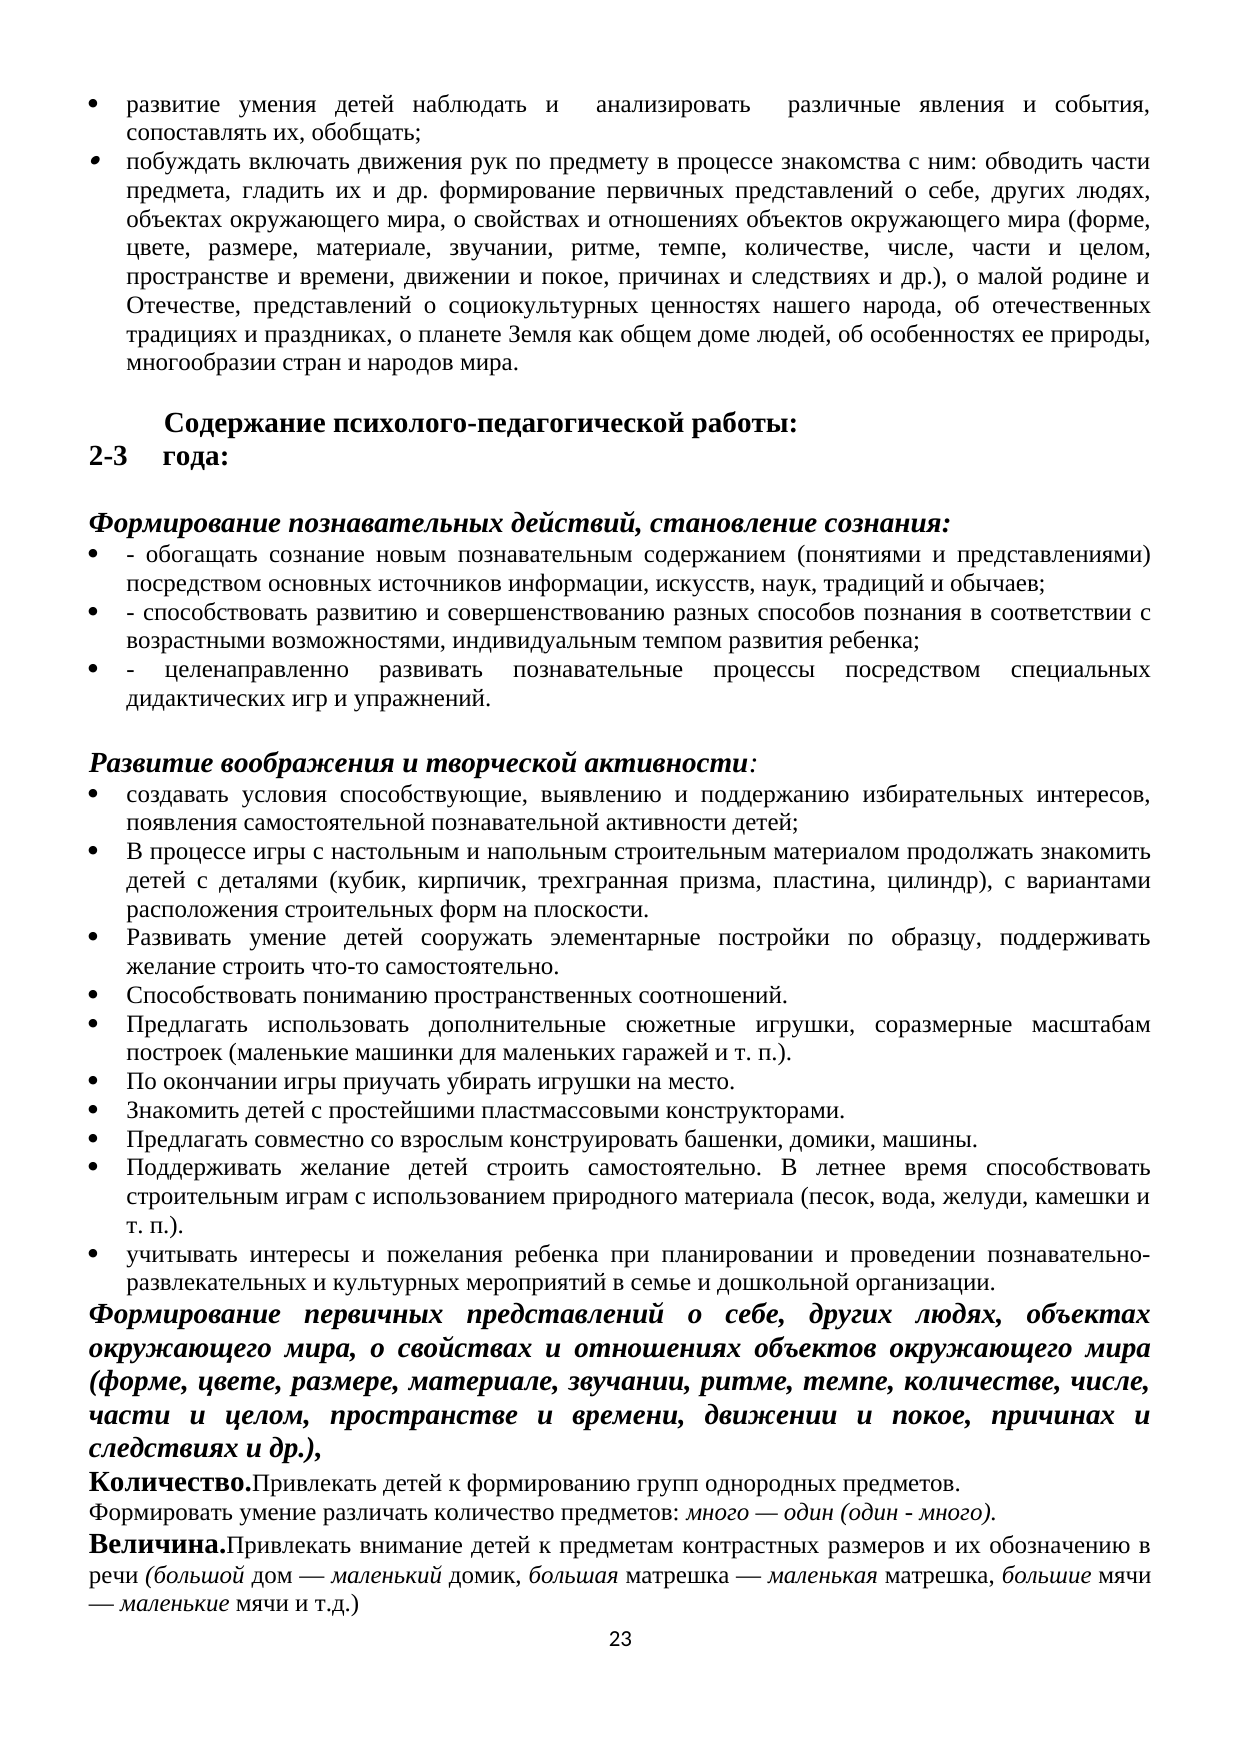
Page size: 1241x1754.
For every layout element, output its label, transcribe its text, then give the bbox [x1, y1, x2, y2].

list развитие умения детей наблюдать и анализировать различные явления и события, сопоставлять их, обобщать; [89, 89, 1152, 146]
text Величина.Привлекать внимание детей к предметам контрастных размеров и их обозначению в речи (большой дом — маленький домик, большая матрешка — маленькая матрешка, большие мячи — маленькие мячи и т.д.) [89, 1526, 1152, 1617]
list создавать условия способствующие, выявлению и поддержанию избирательных интересов, появления самостоятельной познавательной активности детей; [89, 779, 1152, 836]
text Формирование познавательных действий, становление сознания: [89, 506, 1152, 539]
list По окончании игры приучать убирать игрушки на место. [89, 1066, 1152, 1095]
list учитывать интересы и пожелания ребенка при планировании и проведении познавательно-развлекательных и культурных мероприятий в семье и дошкольной организации. [89, 1239, 1152, 1296]
list - целенаправленно развивать познавательные процессы посредством специальных дидактических игр и упражнений. [89, 654, 1152, 712]
list Поддерживать желание детей строить самостоятельно. В летнее время способствовать строительным играм с использованием природного материала (песок, вода, желуди, камешки и т. п.). [89, 1152, 1152, 1239]
list побуждать включать движения рук по предмету в процессе знакомства с ним: обводить части предмета, гладить их и др. формирование первичных представлений о себе, других людях, объектах окружающего мира, о свойствах и отношениях объектов окружающего мира (форме, цвете, размере, материале, звучании, ритме, темпе, количестве, числе, части и целом, пространстве и времени, движении и покое, причинах и следствиях и др.), о малой родине и Отечестве, представлений о социокультурных ценностях нашего народа, об отечественных традициях и праздниках, о планете Земля как общем доме людей, об особенностях ее природы, многообразии стран и народов мира. [89, 146, 1152, 376]
text Содержание психолого-педагогической работы: [164, 405, 1152, 438]
text Формирование первичных представлений о себе, других людях, объектах окружающего мира, о свойствах и отношениях объектов окружающего мира (форме, цвете, размере, материале, звучании, ритме, темпе, количестве, числе, части и целом, пространстве и времени, движении и покое, причинах и следствиях и др.), [89, 1296, 1152, 1464]
list - способствовать развитию и совершенствованию разных способов познания в соответствии с возрастными возможностями, индивидуальным темпом развития ребенка; [89, 597, 1152, 654]
list Предлагать совместно со взрослым конструировать башенки, домики, машины. [89, 1124, 1152, 1152]
list Способствовать пониманию пространственных соотношений. [89, 980, 1152, 1009]
text Развитие воображения и творческой активности: [89, 745, 1152, 779]
text Формировать умение различать количество предметов: много — один (один - много). [89, 1497, 1152, 1526]
text Количество.Привлекать детей к формированию групп однородных предметов. [89, 1464, 1152, 1497]
list Предлагать использовать дополнительные сюжетные игрушки, соразмерные масштабам построек (маленькие машинки для маленьких гаражей и т. п.). [89, 1009, 1152, 1066]
list - обогащать сознание новым познавательным содержанием (понятиями и представлениями) посредством основных источников информации, искусств, наук, традиций и обычаев; [89, 539, 1152, 597]
list года: [89, 438, 1152, 472]
list Знакомить детей с простейшими пластмассовыми конструкторами. [89, 1095, 1152, 1124]
list Развивать умение детей сооружать элементарные постройки по образцу, поддерживать желание строить что-то самостоятельно. [89, 922, 1152, 980]
list В процессе игры с настольным и напольным строительным материалом продолжать знакомить детей с деталями (кубик, кирпичик, трехгранная призма, пластина, цилиндр), с вариантами расположения строительных форм на плоскости. [89, 836, 1152, 922]
